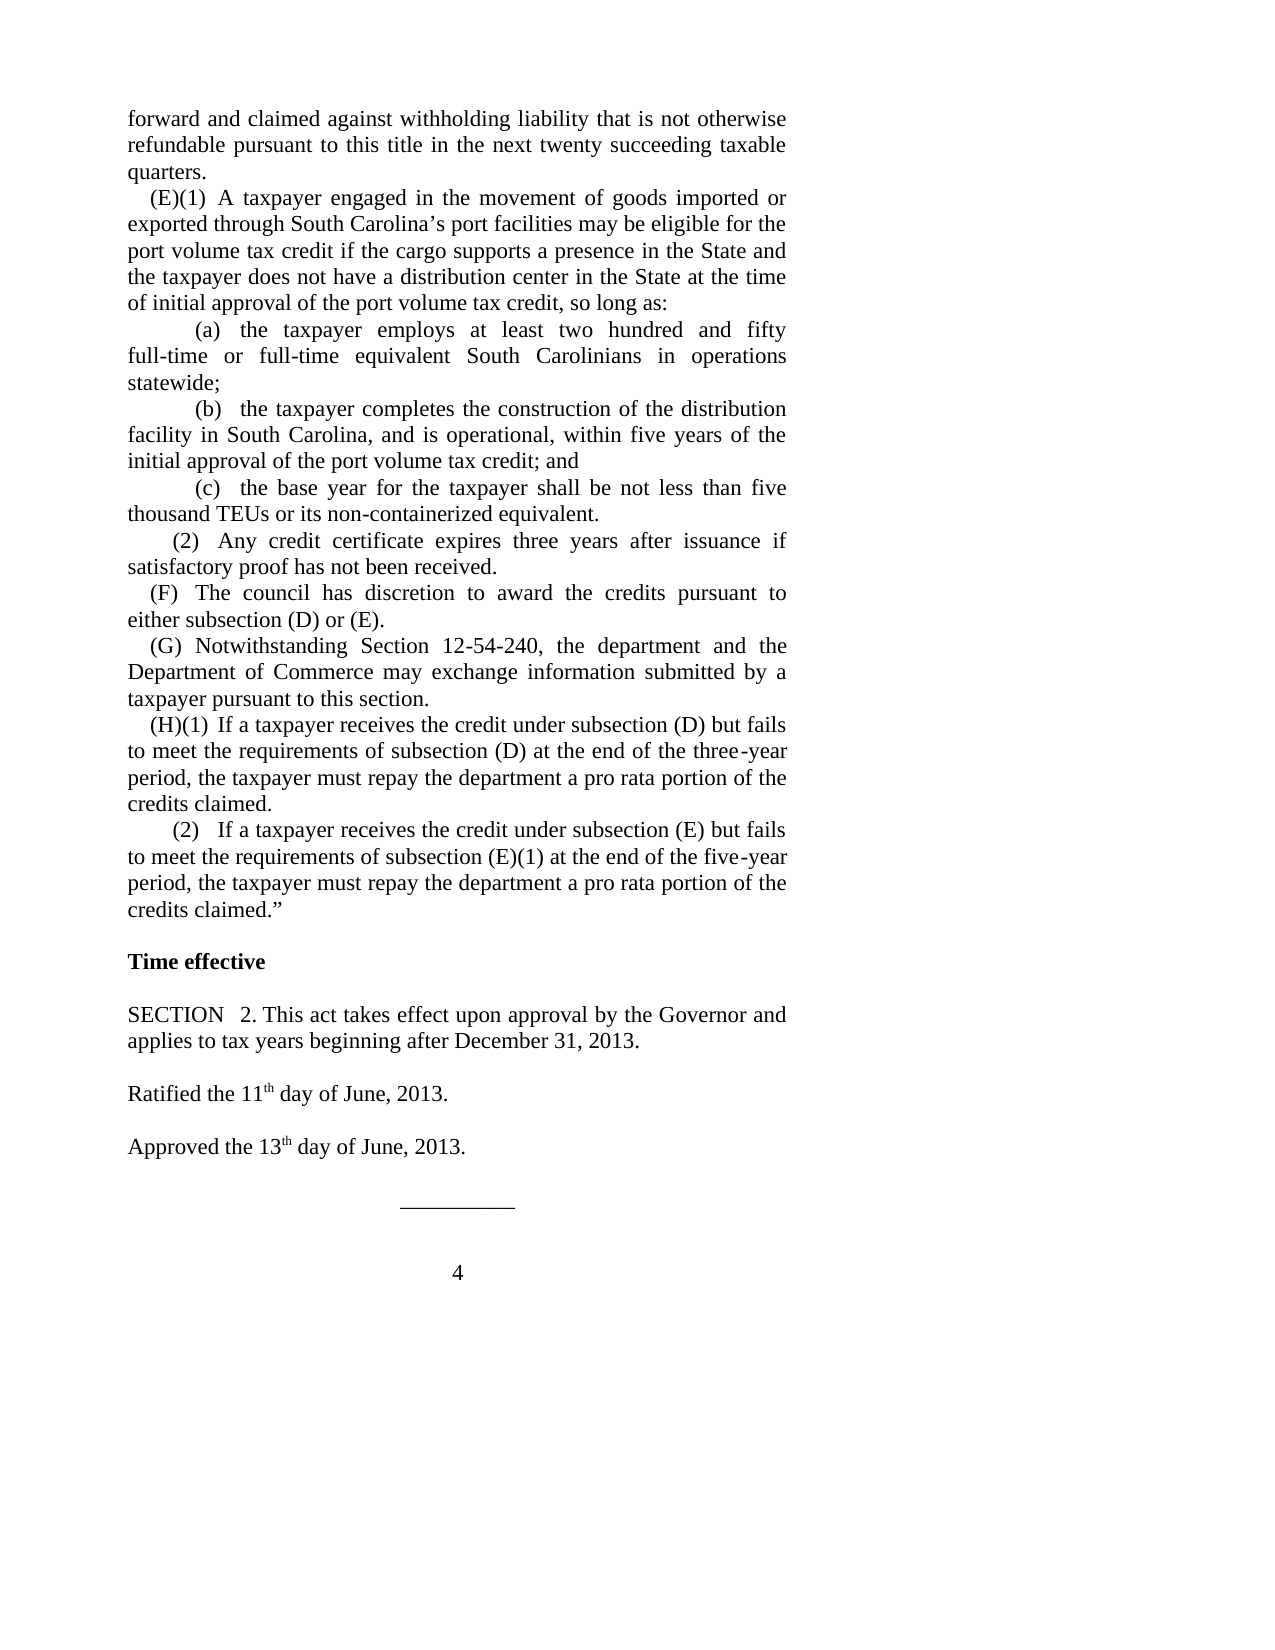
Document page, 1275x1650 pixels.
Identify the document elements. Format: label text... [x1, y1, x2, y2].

text __________ [127, 1186, 787, 1212]
text (a) the taxpayer employs at least two hundred and fifty full-time or full-time equivalent South Carolinians in operations statewide; [127, 316, 787, 395]
text Ratified the 11th day of June, 2013. [127, 1080, 787, 1106]
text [127, 105, 787, 184]
text (2) Any credit certificate expires three years after issuance if satisfactory proof has not been received. [127, 527, 787, 579]
text SECTION 2. This act takes effect upon approval by the Governor and applies to tax years beginning after December 31, 2013. [127, 1001, 787, 1054]
text (c) the base year for the taxpayer shall be not less than five thousand TEUs or its non-containerized equivalent. [127, 474, 787, 527]
text (2) If a taxpayer receives the credit under subsection (E) but fails to meet the requirements of subsection (E)(1) at the end of the five-year period, the taxpayer must repay the department a pro rata portion of the credits claimed.” [127, 817, 787, 922]
text Time effective [127, 948, 787, 975]
text (G) Notwithstanding Section 12-54-240, the department and the Department of Commerce may exchange information submitted by a taxpayer pursuant to this section. [127, 632, 787, 711]
text (H)(1) If a taxpayer receives the credit under subsection (D) but fails to meet the requirements of subsection (D) at the end of the three-year period, the taxpayer must repay the department a pro rata portion of the credits claimed. [127, 711, 787, 817]
text (b) the taxpayer completes the construction of the distribution facility in South Carolina, and is operational, within five years of the initial approval of the port volume tax credit; and [127, 395, 787, 474]
text (F) The council has discretion to award the credits pursuant to either subsection (D) or (E). [127, 579, 787, 632]
text (E)(1) A taxpayer engaged in the movement of goods imported or exported through South Carolina’s port facilities may be eligible for the port volume tax credit if the cargo supports a presence in the State and the taxpayer does not have a distribution center in the State at the time of initial approval of the port volume tax credit, so long as: [127, 184, 787, 316]
text Approved the 13th day of June, 2013. [127, 1133, 787, 1159]
